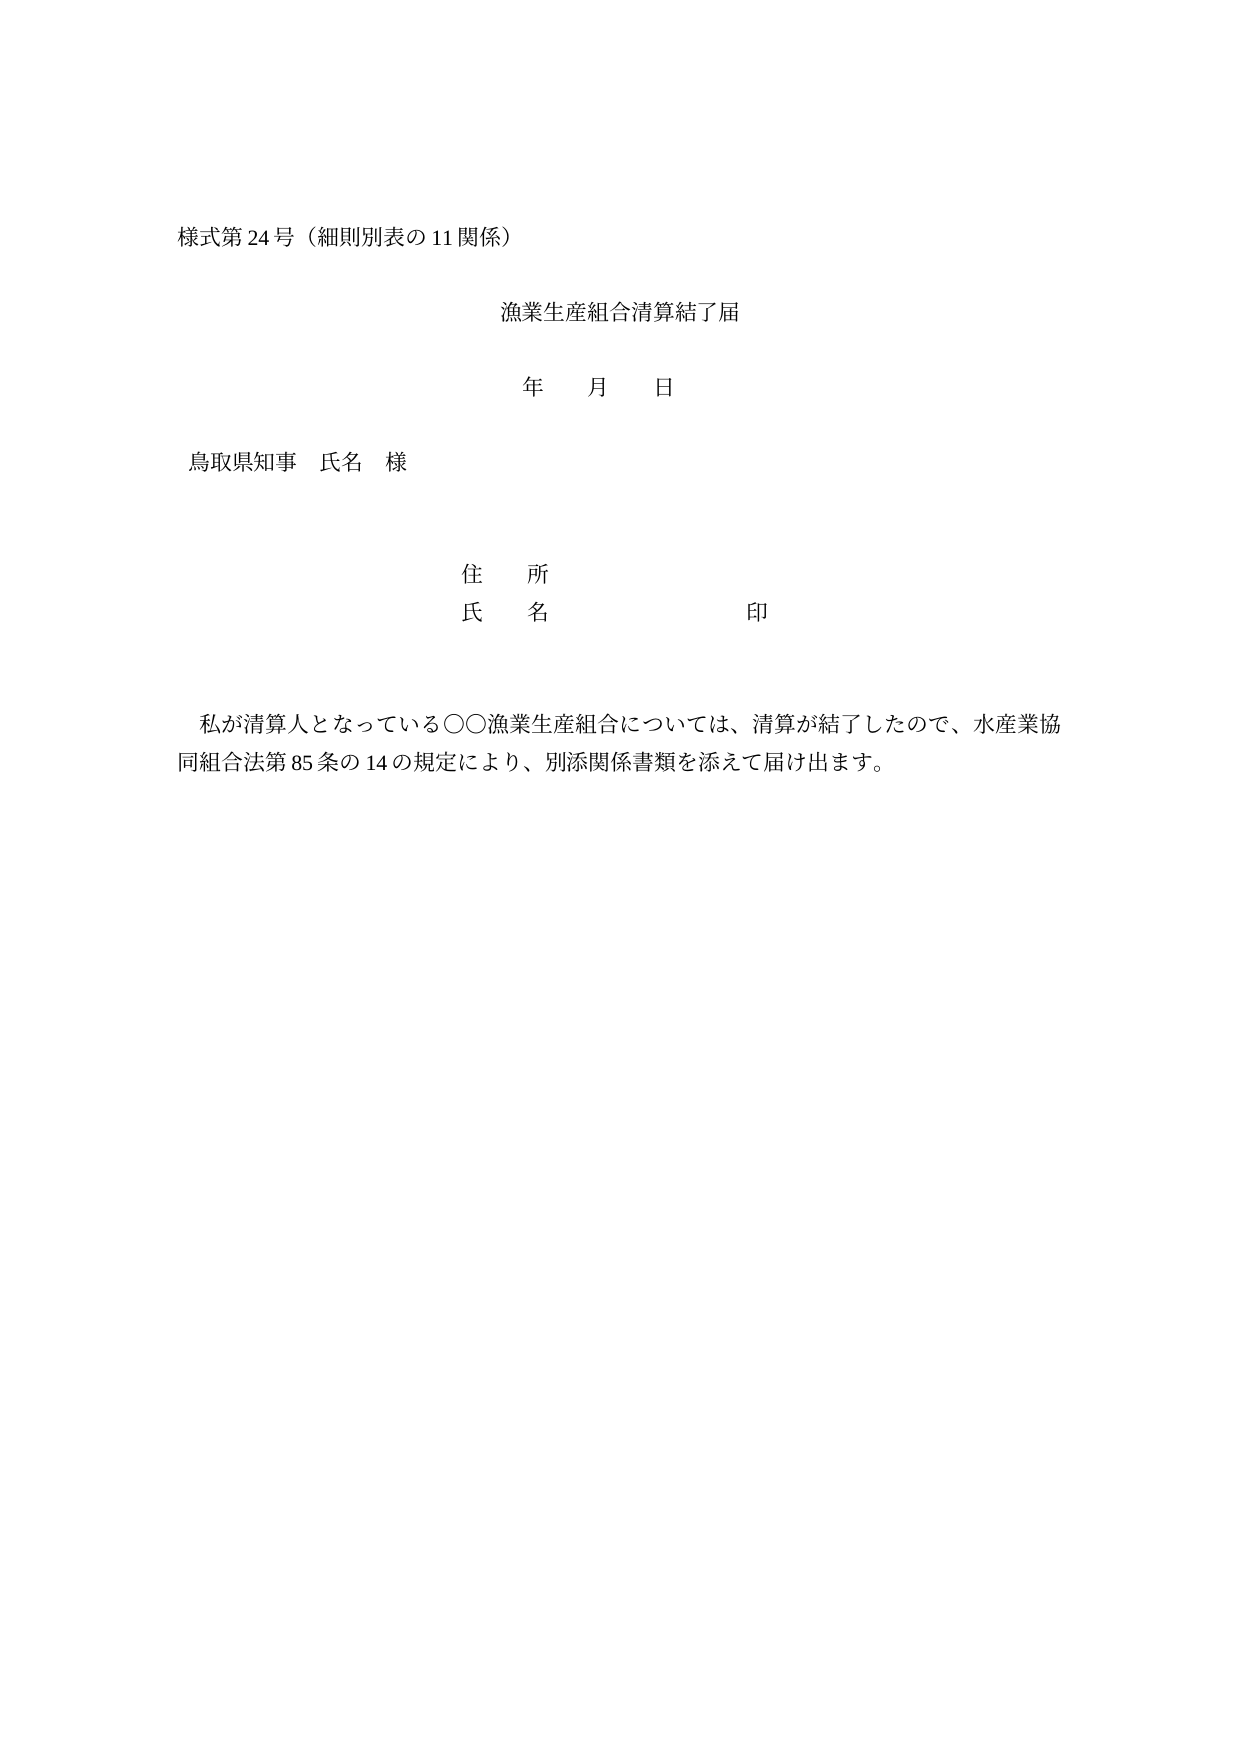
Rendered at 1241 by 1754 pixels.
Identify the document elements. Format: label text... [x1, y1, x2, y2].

text 年 月 日 [177, 367, 1063, 404]
text 漁業生産組合清算結了届 [177, 292, 1063, 329]
text 様式第24号（細則別表の11関係） [177, 217, 1063, 254]
text 氏 名 印 [177, 592, 1063, 629]
text 住 所 [177, 554, 1063, 592]
text 私が清算人となっている〇〇漁業生産組合については、清算が結了したので、水産業協同組合法第85条の14の規定により、別添関係書類を添えて届け出ます。 [177, 704, 1063, 779]
text 鳥取県知事 氏名 様 [177, 442, 1063, 479]
